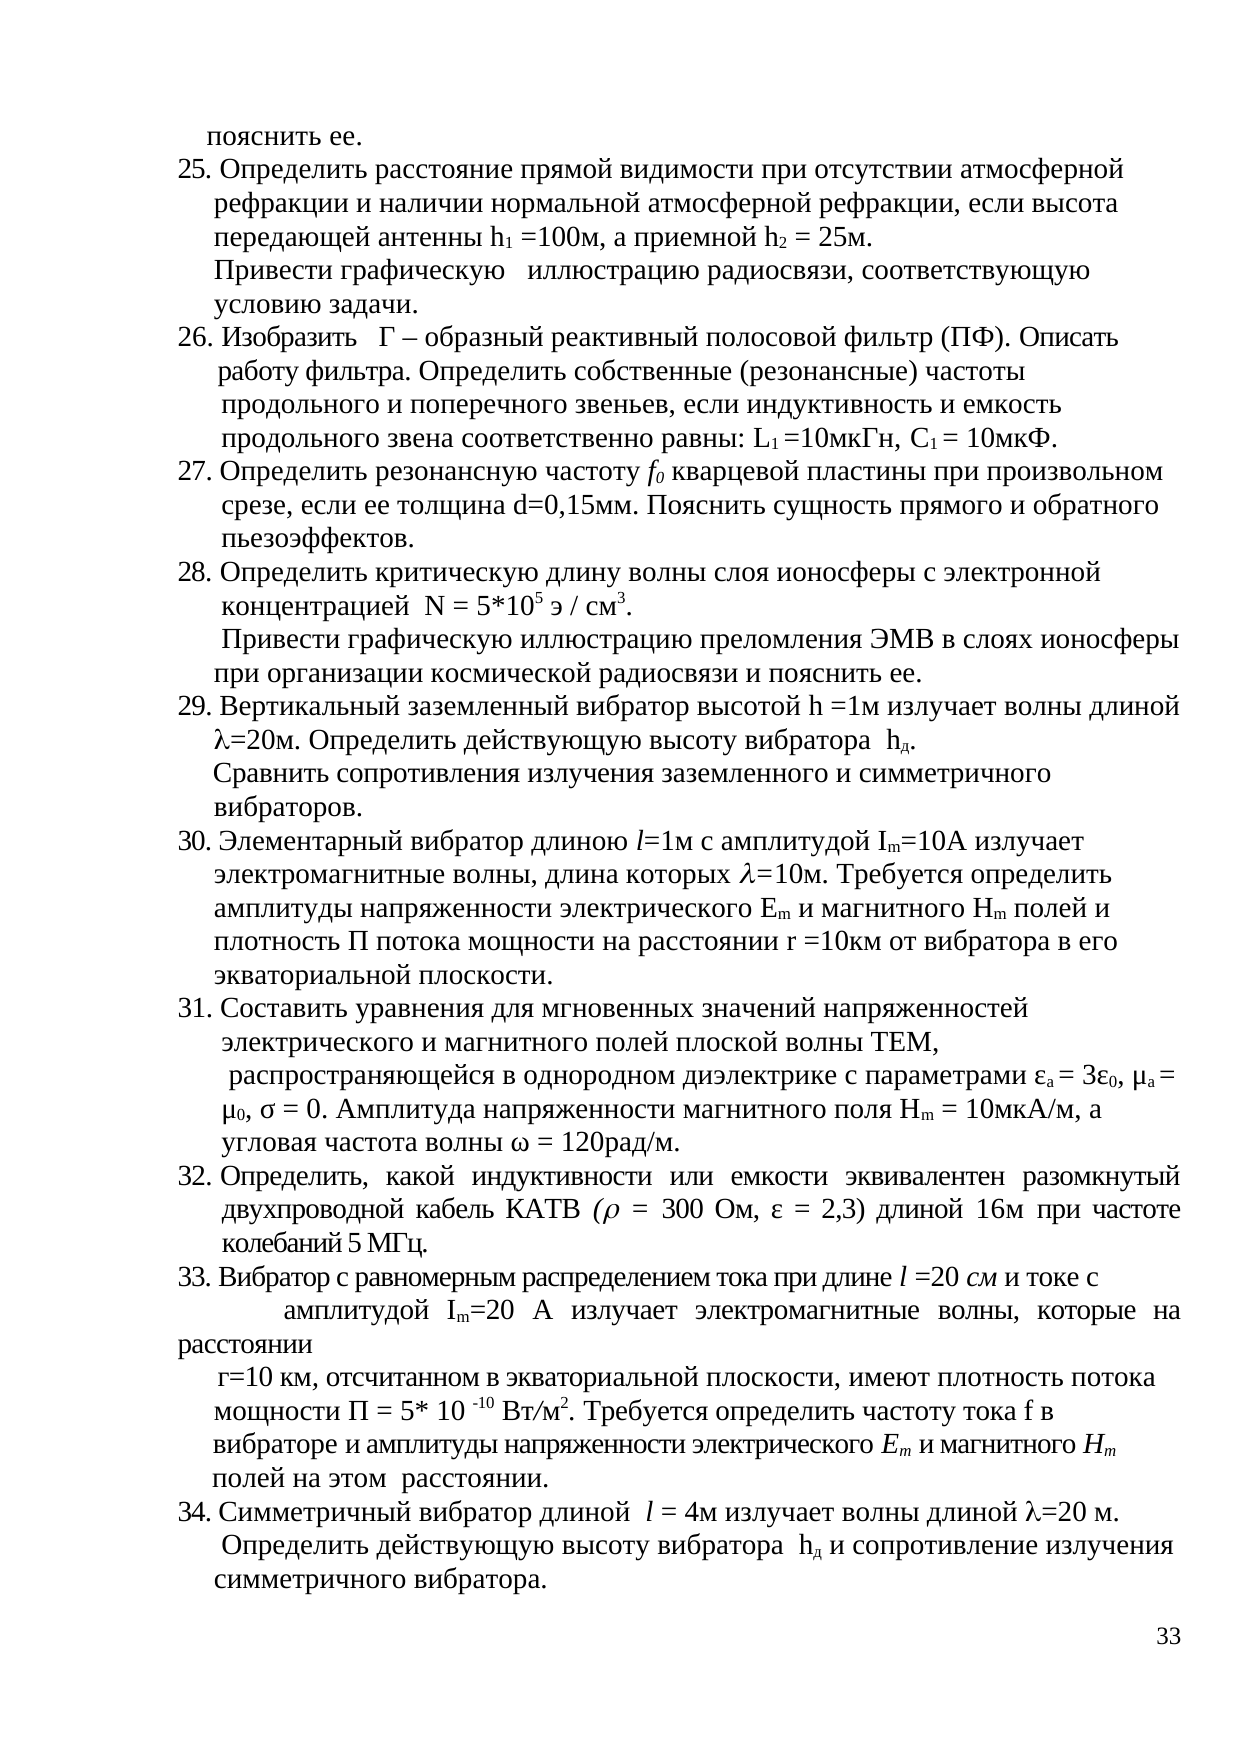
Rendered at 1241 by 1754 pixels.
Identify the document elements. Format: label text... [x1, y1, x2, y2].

text симметричного вибратора. [177, 1561, 1181, 1594]
text 34. Симметричный вибратор длиной l = 4м излучает волны длиной =20 м. [177, 1494, 1181, 1527]
text амплитуды напряженности электрического Еm и магнитного Нm полей и [177, 890, 1181, 923]
text 33. Вибратор с равномерным распределением тока при длине l =20 см и токе с [177, 1259, 1181, 1292]
text пояснить ее. [177, 118, 1181, 152]
text мощности П = 5* 10 -10 Вт/м2. Требуется определить частоту тока f в [177, 1393, 1181, 1427]
text 25. Определить расстояние прямой видимости при отсутствии атмосферной [177, 152, 1181, 185]
text 31. Составить уравнения для мгновенных значений напряженностей [177, 990, 1181, 1024]
text 30. Элементарный вибратор длиною l=1м с амплитудой Im=10А излучает [177, 823, 1181, 856]
text экваториальной плоскости. [177, 957, 1181, 990]
text передающей антенны h1 =100м, а приемной h2 = 25м. [177, 219, 1181, 252]
text 32. Определить, какой индуктивности или емкости эквивалентен разомкнутый двухпроводной кабель КАТВ ( = 300 Ом, ε = 2,3) длиной 16м при частоте колебаний 5 МГц. [177, 1158, 1181, 1259]
text рефракции и наличии нормальной атмосферной рефракции, если высота [177, 185, 1181, 219]
text Привести графическую иллюстрацию радиосвязи, соответствующую [177, 252, 1181, 286]
text =20м. Определить действующую высоту вибратора hд. [177, 722, 1181, 756]
text угловая частота волны ω = 120рад/м. [177, 1124, 1181, 1158]
text 28. Определить критическую длину волны слоя ионосферы с электронной [177, 554, 1181, 588]
text электромагнитные волны, длина которых =10м. Требуется определить [177, 856, 1181, 890]
text амплитудой Im=20 А излучает электромагнитные волны, которые на расстоянии [177, 1292, 1181, 1359]
text пьезоэффектов. [177, 521, 1181, 554]
text концентрацией N = 5*105 э / см3. [177, 588, 1181, 621]
text срезе, если ее толщина d=0,15мм. Пояснить сущность прямого и обратного [177, 487, 1181, 521]
text работу фильтра. Определить собственные (резонансные) частоты [177, 353, 1181, 386]
text полей на этом расстоянии. [177, 1460, 1181, 1494]
text продольного звена соответственно равны: L1 =10мкГн, С1 = 10мкФ. [177, 420, 1181, 453]
text электрического и магнитного полей плоской волны ТЕМ, [177, 1024, 1181, 1057]
text Сравнить сопротивления излучения заземленного и симметричного [177, 756, 1181, 789]
text Привести графическую иллюстрацию преломления ЭМВ в слоях ионосферы [177, 621, 1181, 655]
text при организации космической радиосвязи и пояснить ее. [177, 655, 1181, 688]
text вибраторе и амплитуды напряженности электрического Ет и магнитного Нт [177, 1427, 1181, 1460]
text Определить действующую высоту вибратора hд и сопротивление излучения [177, 1527, 1181, 1561]
text 26. Изобразить Г – образный реактивный полосовой фильтр (ПФ). Описать [177, 319, 1181, 353]
text распространяющейся в однородном диэлектрике с параметрами εа = 3ε0, μа = [177, 1057, 1181, 1091]
text условию задачи. [177, 286, 1181, 319]
text г=10 км, отсчитанном в экваториальной плоскости, имеют плотность потока [177, 1359, 1181, 1393]
text продольного и поперечного звеньев, если индуктивность и емкость [177, 386, 1181, 420]
text μ0, σ = 0. Амплитуда напряженности магнитного поля Нm = 10мкА/м, а [177, 1091, 1181, 1124]
text вибраторов. [177, 789, 1181, 823]
text 29. Вертикальный заземленный вибратор высотой h =1м излучает волны длиной [177, 688, 1181, 722]
text 27. Определить резонансную частоту f0 кварцевой пластины при произвольном [177, 453, 1181, 487]
text плотность П потока мощности на расстоянии r =10км от вибратора в его [177, 923, 1181, 957]
